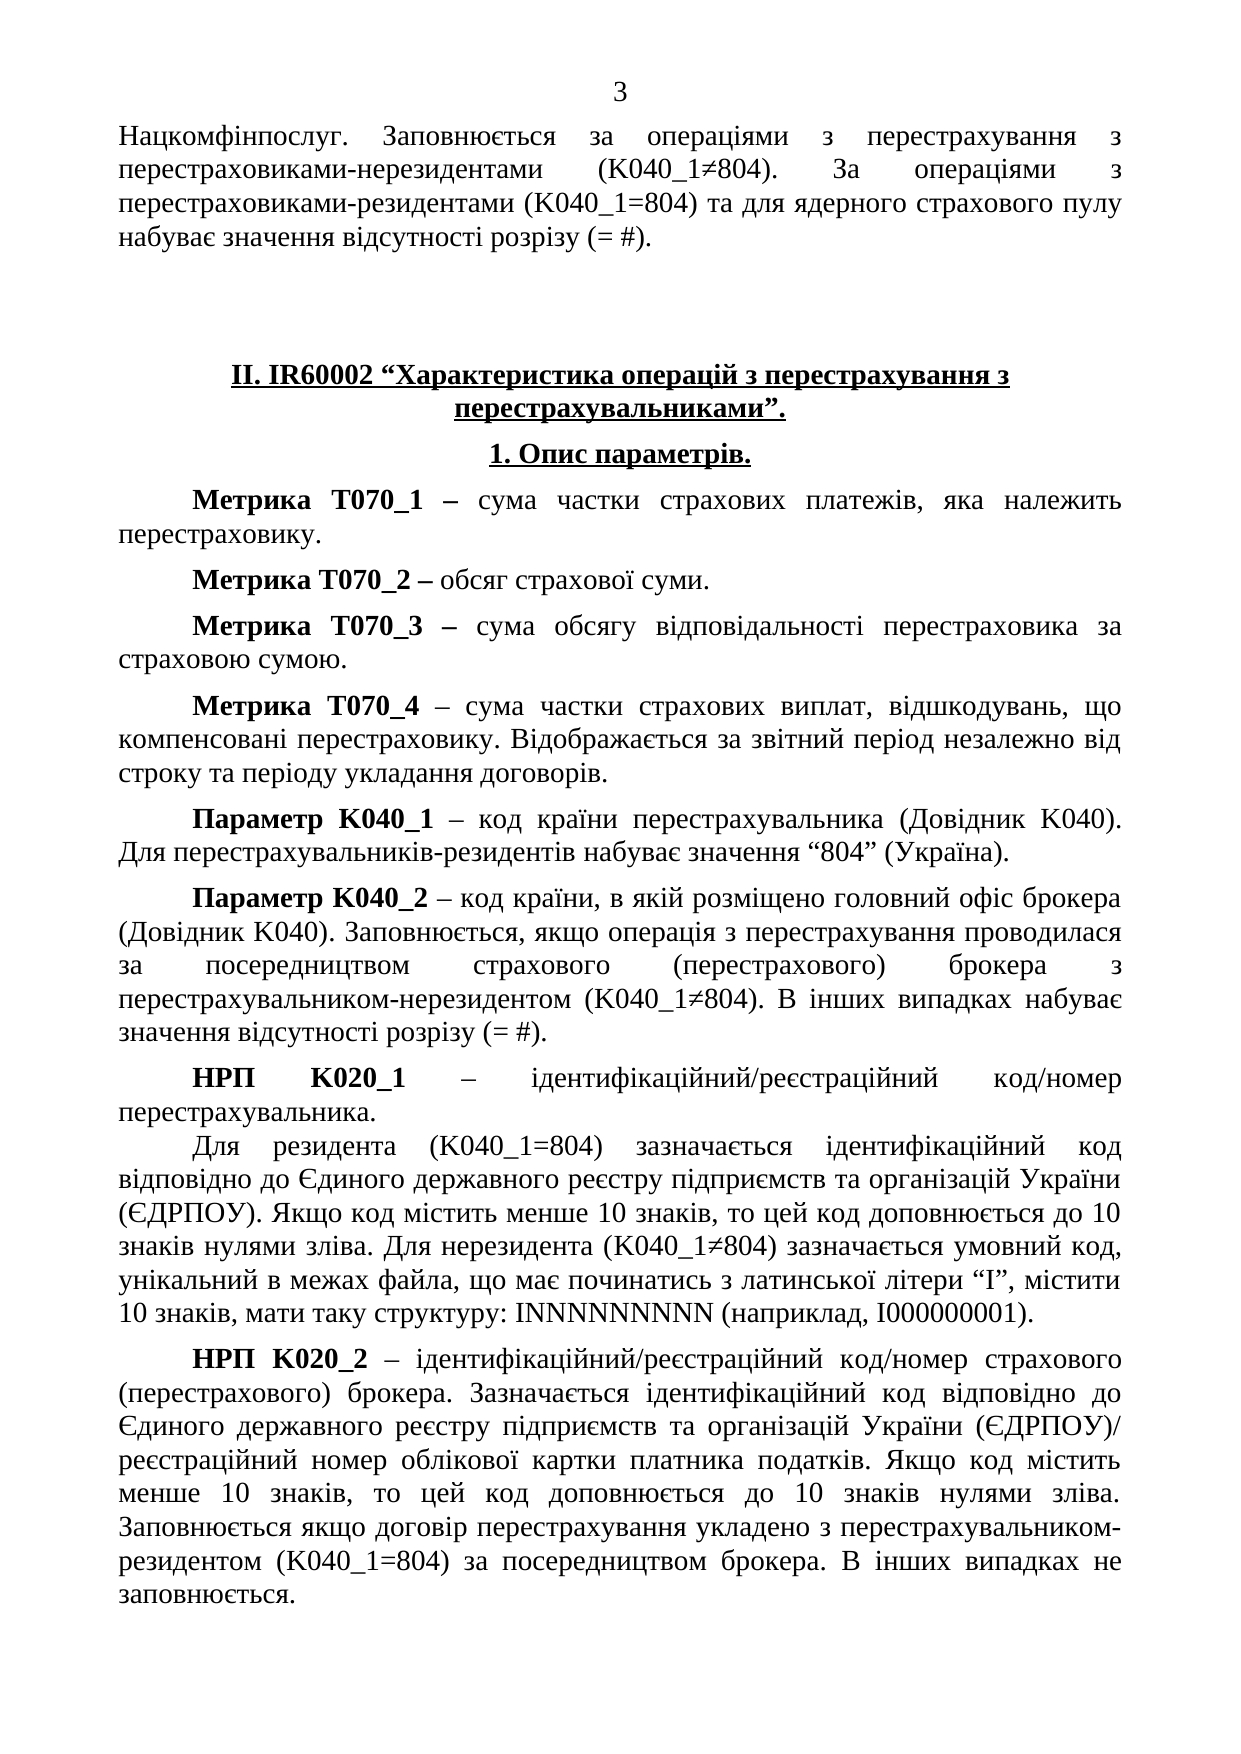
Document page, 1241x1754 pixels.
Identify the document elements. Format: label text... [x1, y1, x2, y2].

text НРП K020_1 – ідентифікаційний/реєстраційний код/номер перестрахувальника. [118, 1061, 1122, 1128]
text НРП K020_2 – ідентифікаційний/реєстраційний код/номер страхового (перестрахового) брокера. Зазначається ідентифікаційний код відповідно до Єдиного державного реєстру підприємств та організацій України (ЄДРПОУ)/ реєстраційний номер облікової картки платника податків. Якщо код містить менше 10 знаків, то цей код доповнюється до 10 знаків нулями зліва. Заповнюється якщо договір перестрахування укладено з перестрахувальником-резидентом (K040_1=804) за посередництвом брокера. В інших випадках не заповнюється. [118, 1341, 1122, 1610]
text Параметр K040_1 – код країни перестрахувальника (Довідник K040). Для перестрахувальників-резидентів набуває значення “804” (Україна). [118, 801, 1122, 868]
list 1. Опис параметрів. [118, 436, 1122, 470]
text Для резидента (K040_1=804) зазначається ідентифікаційний код відповідно до Єдиного державного реєстру підприємств та організацій України (ЄДРПОУ). Якщо код містить менше 10 знаків, то цей код доповнюється до 10 знаків нулями зліва. Для нерезидента (K040_1≠804) зазначається умовний код, унікальний в межах файла, що має починатись з латинської літери “I”, містити 10 знаків, мати таку структуру: INNNNNNNNN (наприклад, I000000001). [118, 1128, 1122, 1329]
text Метрика T070_2 – обсяг страхової суми. [118, 562, 1122, 596]
text Метрика T070_4 – сума частки страхових виплат, відшкодувань, що компенсовані перестраховику. Відображається за звітний період незалежно від строку та періоду укладання договорів. [118, 688, 1122, 788]
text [118, 118, 1122, 252]
list II. IR60002 “Характеристика операцій з перестрахування з перестрахувальниками”. [118, 357, 1122, 424]
text Метрика T070_3 – сума обсягу відповідальності перестраховика за страховою сумою. [118, 608, 1122, 675]
text Параметр K040_2 – код країни, в якій розміщено головний офіс брокера (Довідник K040). Заповнюється, якщо операція з перестрахування проводилася за посередництвом страхового (перестрахового) брокера з перестрахувальником-нерезидентом (K040_1≠804). В інших випадках набуває значення відсутності розрізу (= #). [118, 880, 1122, 1048]
text Метрика T070_1 – сума частки страхових платежів, яка належить перестраховику. [118, 482, 1122, 549]
